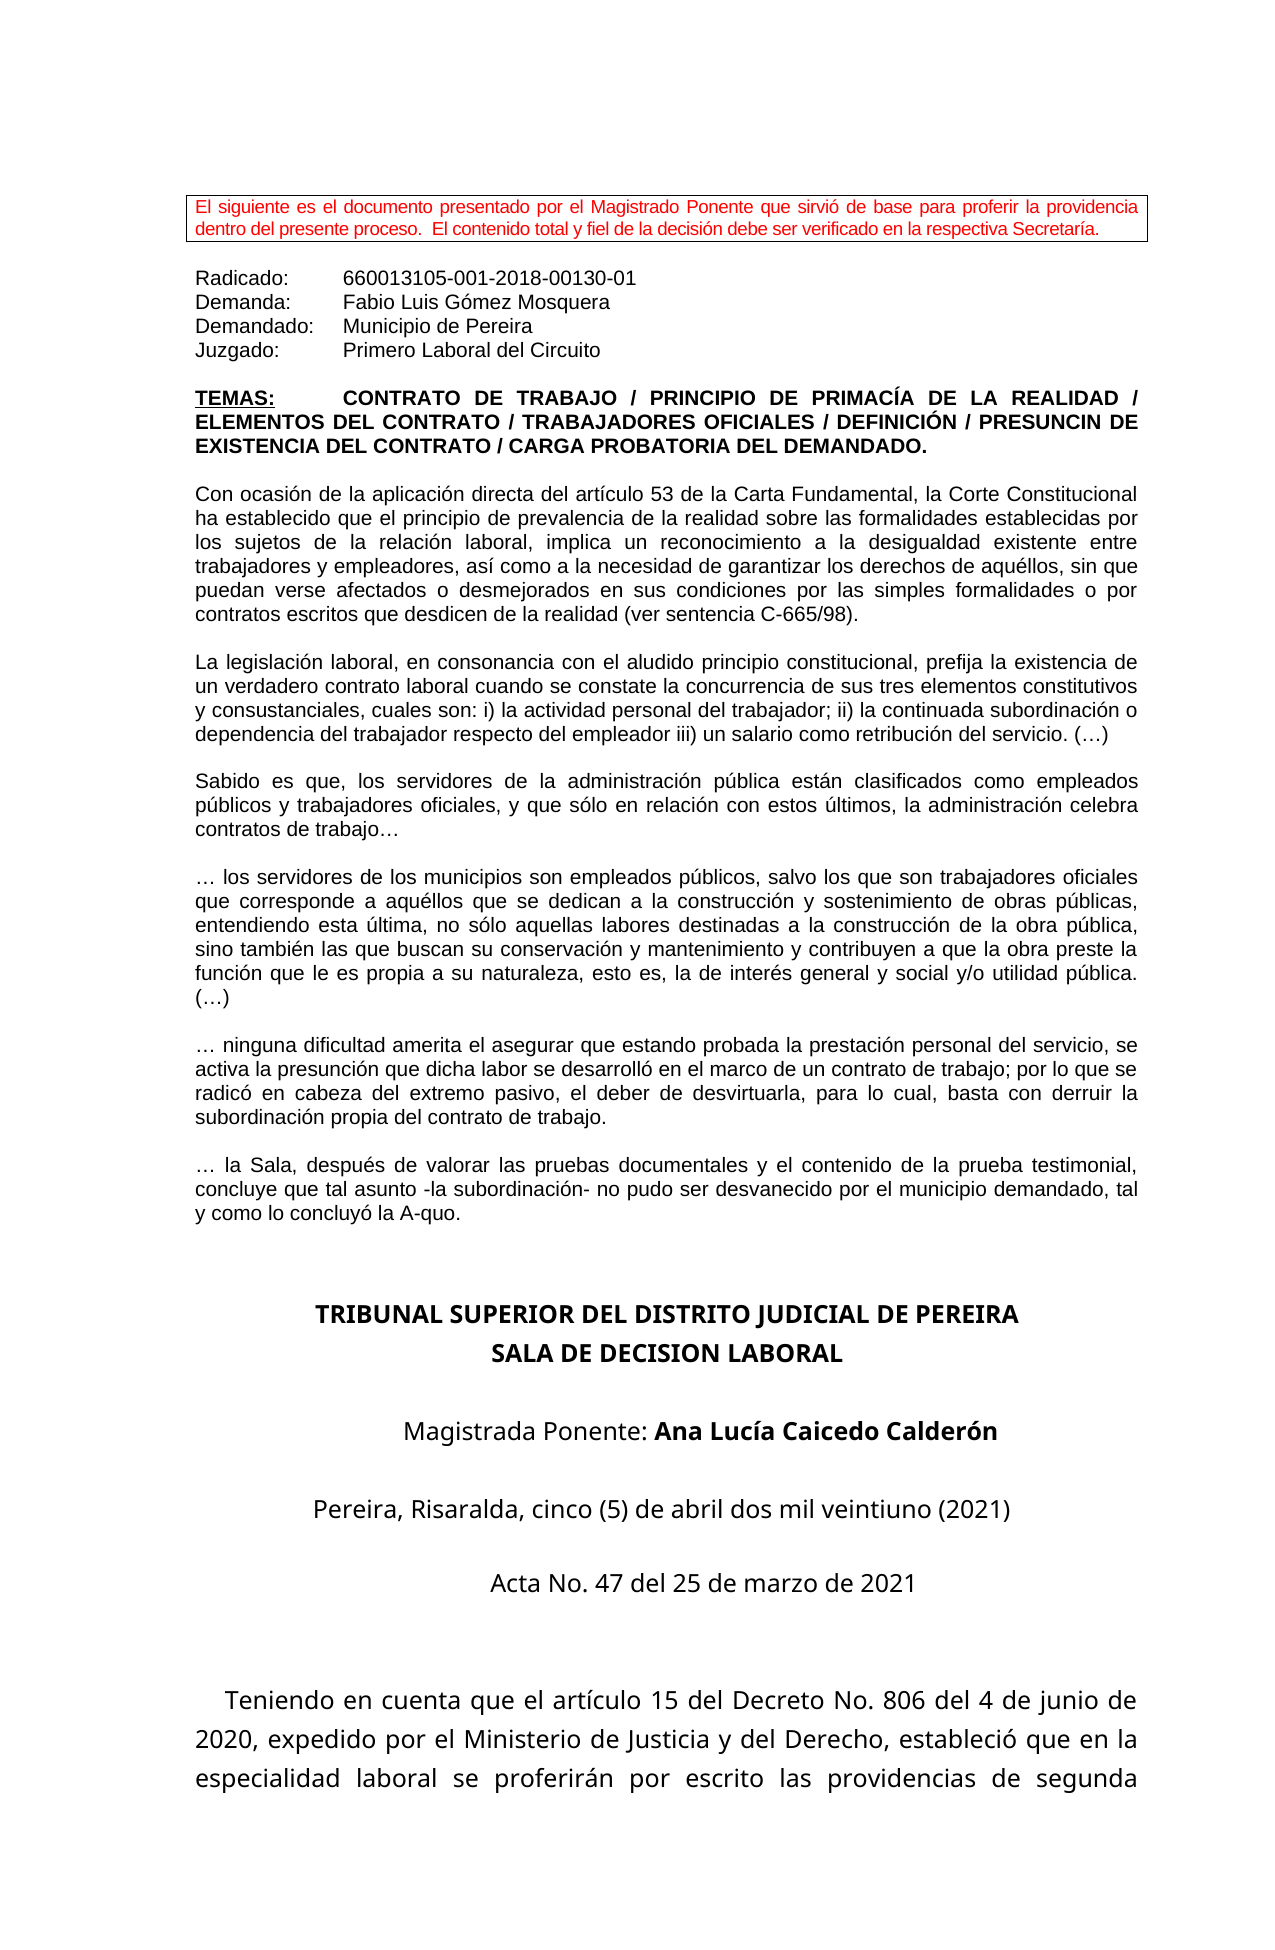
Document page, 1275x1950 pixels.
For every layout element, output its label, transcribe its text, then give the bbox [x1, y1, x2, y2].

text TRIBUNAL SUPERIOR DEL DISTRITO JUDICIAL DE PEREIRA [195, 1296, 1139, 1330]
text Demanda: Fabio Luis Gómez Mosquera [195, 290, 1139, 314]
text Magistrada Ponente: Ana Lucía Caicedo Calderón [195, 1414, 1139, 1448]
text Juzgado: Primero Laboral del Circuito [195, 338, 1139, 362]
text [195, 1683, 1139, 1795]
text … la Sala, después de valorar las pruebas documentales y el contenido de la prueba testimonial, concluye que tal asunto -la subordinación- no pudo ser desvanecido por el municipio demandado, tal y como lo concluyó la A-quo. [195, 1153, 1139, 1224]
text … ninguna dificultad amerita el asegurar que estando probada la prestación personal del servicio, se activa la presunción que dicha labor se desarrolló en el marco de un contrato de trabajo; por lo que se radicó en cabeza del extremo pasivo, el deber de desvirtuarla, para lo cual, basta con derruir la subordinación propia del contrato de trabajo. [195, 1033, 1139, 1129]
text La legislación laboral, en consonancia con el aludido principio constitucional, prefija la existencia de un verdadero contrato laboral cuando se constate la concurrencia de sus tres elementos constitutivos y consustanciales, cuales son: i) la actividad personal del trabajador; ii) la continuada subordinación o dependencia del trabajador respecto del empleador iii) un salario como retribución del servicio. (…) [195, 649, 1139, 745]
text Sabido es que, los servidores de la administración pública están clasificados como empleados públicos y trabajadores oficiales, y que sólo en relación con estos últimos, la administración celebra contratos de trabajo… [195, 769, 1139, 841]
text TEMAS: CONTRATO DE TRABAJO / PRINCIPIO DE PRIMACÍA DE LA REALIDAD / ELEMENTOS DEL CONTRATO / TRABAJADORES OFICIALES / DEFINICIÓN / PRESUNCIN DE EXISTENCIA DEL CONTRATO / CARGA PROBATORIA DEL DEMANDADO. [195, 386, 1139, 458]
text Demandado: Municipio de Pereira [195, 314, 1139, 338]
text … los servidores de los municipios son empleados públicos, salvo los que son trabajadores oficiales que corresponde a aquéllos que se dedican a la construcción y sostenimiento de obras públicas, entendiendo esta última, no sólo aquellas labores destinadas a la construcción de la obra pública, sino también las que buscan su conservación y mantenimiento y contribuyen a que la obra preste la función que le es propia a su naturaleza, esto es, la de interés general y social y/o utilidad pública. (…) [195, 865, 1139, 1009]
text SALA DE DECISION LABORAL [195, 1336, 1139, 1369]
text Pereira, Risaralda, cinco (5) de abril dos mil veintiuno (2021) [195, 1492, 1139, 1526]
text El siguiente es el documento presentado por el Magistrado Ponente que sirvió de base para proferir la providencia dentro del presente proceso. El contenido total y fiel de la decisión debe ser verificado en la respectiva Secretaría. [187, 196, 1147, 241]
text Acta No. 47 del 25 de marzo de 2021 [195, 1565, 1139, 1599]
text Con ocasión de la aplicación directa del artículo 53 de la Carta Fundamental, la Corte Constitucional ha establecido que el principio de prevalencia de la realidad sobre las formalidades establecidas por los sujetos de la relación laboral, implica un reconocimiento a la desigualdad existente entre trabajadores y empleadores, así como a la necesidad de garantizar los derechos de aquéllos, sin que puedan verse afectados o desmejorados en sus condiciones por las simples formalidades o por contratos escritos que desdicen de la realidad (ver sentencia C-665/98). [195, 482, 1139, 626]
text Radicado: 660013105-001-2018-00130-01 [195, 266, 1139, 290]
